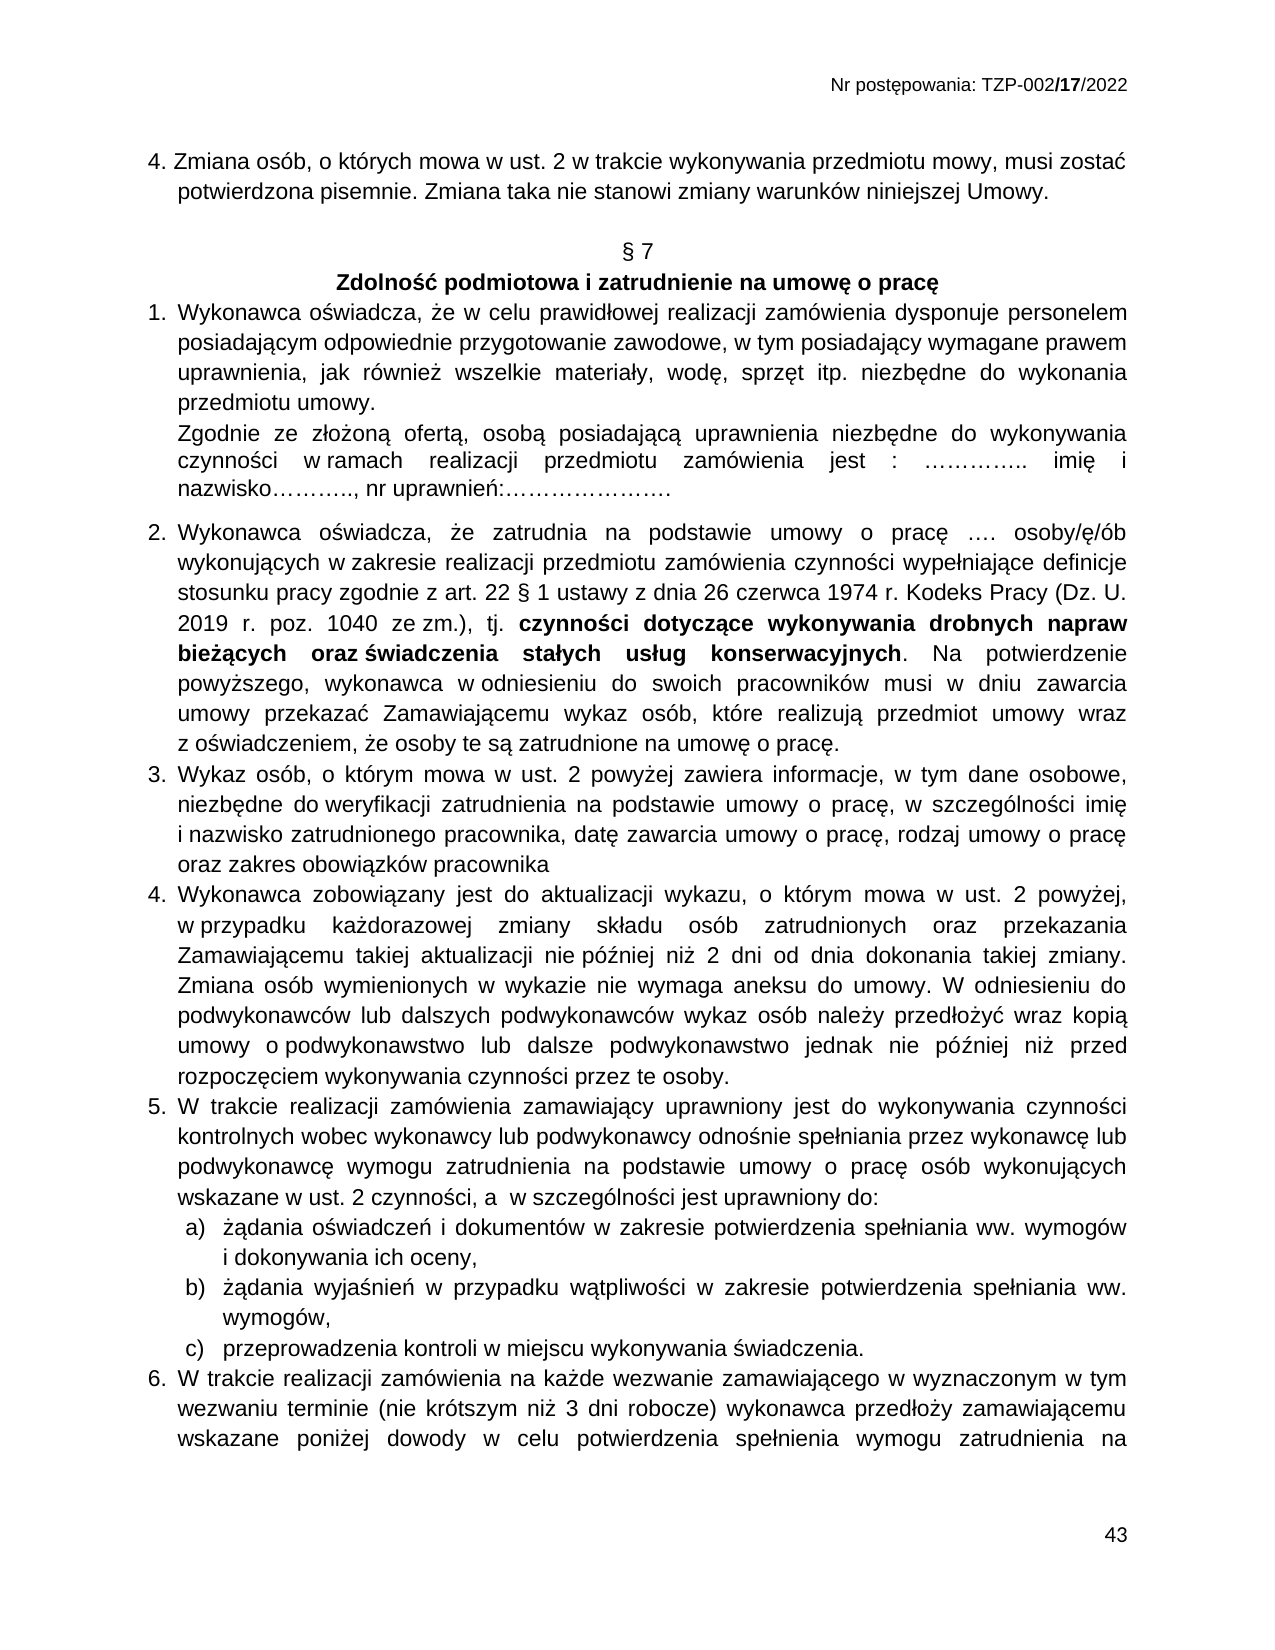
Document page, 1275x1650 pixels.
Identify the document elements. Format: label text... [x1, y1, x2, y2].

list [148, 1365, 1127, 1452]
text § 7 [148, 208, 1127, 264]
list Wykonawca zobowiązany jest do aktualizacji wykazu, o którym mowa w ust. 2 powyżej, w przypadku każdorazowej zmiany składu osób zatrudnionych oraz przekazania Zamawiającemu takiej aktualizacji nie później niż 2 dni od dnia dokonania takiej zmiany. Zmiana osób wymienionych w wykazie nie wymaga aneksu do umowy. W odniesieniu do podwykonawców lub dalszych podwykonawców wykaz osób należy przedłożyć wraz kopią umowy o podwykonawstwo lub dalsze podwykonawstwo jednak nie później niż przed rozpoczęciem wykonywania czynności przez te osoby. [148, 881, 1127, 1089]
list Wykonawca oświadcza, że zatrudnia na podstawie umowy o pracę …. osoby/ę/ób wykonujących w zakresie realizacji przedmiotu zamówienia czynności wypełniające definicje stosunku pracy zgodnie z art. 22 § 1 ustawy z dnia 26 czerwca 1974 r. Kodeks Pracy (Dz. U. 2019 r. poz. 1040 ze zm.), tj. czynności dotyczące wykonywania drobnych napraw bieżących oraz świadczenia stałych usług konserwacyjnych. Na potwierdzenie powyższego, wykonawca w odniesieniu do swoich pracowników musi w dniu zawarcia umowy przekazać Zamawiającemu wykaz osób, które realizują przedmiot umowy wraz z oświadczeniem, że osoby te są zatrudnione na umowę o pracę. [148, 519, 1127, 757]
text Zgodnie ze złożoną ofertą, osobą posiadającą uprawnienia niezbędne do wykonywania czynności w ramach realizacji przedmiotu zamówienia jest : ………….. imię i nazwisko……….., nr uprawnień:…………………. [177, 419, 1127, 501]
list Wykaz osób, o którym mowa w ust. 2 powyżej zawiera informacje, w tym dane osobowe, niezbędne do weryfikacji zatrudnienia na podstawie umowy o pracę, w szczególności imię i nazwisko zatrudnionego pracownika, datę zawarcia umowy o pracę, rodzaj umowy o pracę oraz zakres obowiązków pracownika [148, 761, 1127, 878]
text Zdolność podmiotowa i zatrudnienie na umowę o pracę [148, 268, 1127, 295]
list żądania wyjaśnień w przypadku wątpliwości w zakresie potwierdzenia spełniania ww. wymogów, [185, 1274, 1127, 1331]
list przeprowadzenia kontroli w miejscu wykonywania świadczenia. [185, 1334, 1127, 1361]
text 4. Zmiana osób, o których mowa w ust. 2 w trakcie wykonywania przedmiotu mowy, musi zostać potwierdzona pisemnie. Zmiana taka nie stanowi zmiany warunków niniejszej Umowy. [148, 148, 1127, 204]
list Wykonawca oświadcza, że w celu prawidłowej realizacji zamówienia dysponuje personelem posiadającym odpowiednie przygotowanie zawodowe, w tym posiadający wymagane prawem uprawnienia, jak również wszelkie materiały, wodę, sprzęt itp. niezbędne do wykonania przedmiotu umowy. [148, 299, 1127, 416]
list żądania oświadczeń i dokumentów w zakresie potwierdzenia spełniania ww. wymogów i dokonywania ich oceny, [185, 1214, 1127, 1270]
list W trakcie realizacji zamówienia zamawiający uprawniony jest do wykonywania czynności kontrolnych wobec wykonawcy lub podwykonawcy odnośnie spełniania przez wykonawcę lub podwykonawcę wymogu zatrudnienia na podstawie umowy o pracę osób wykonujących wskazane w ust. 2 czynności, a w szczególności jest uprawniony do: [148, 1093, 1127, 1210]
